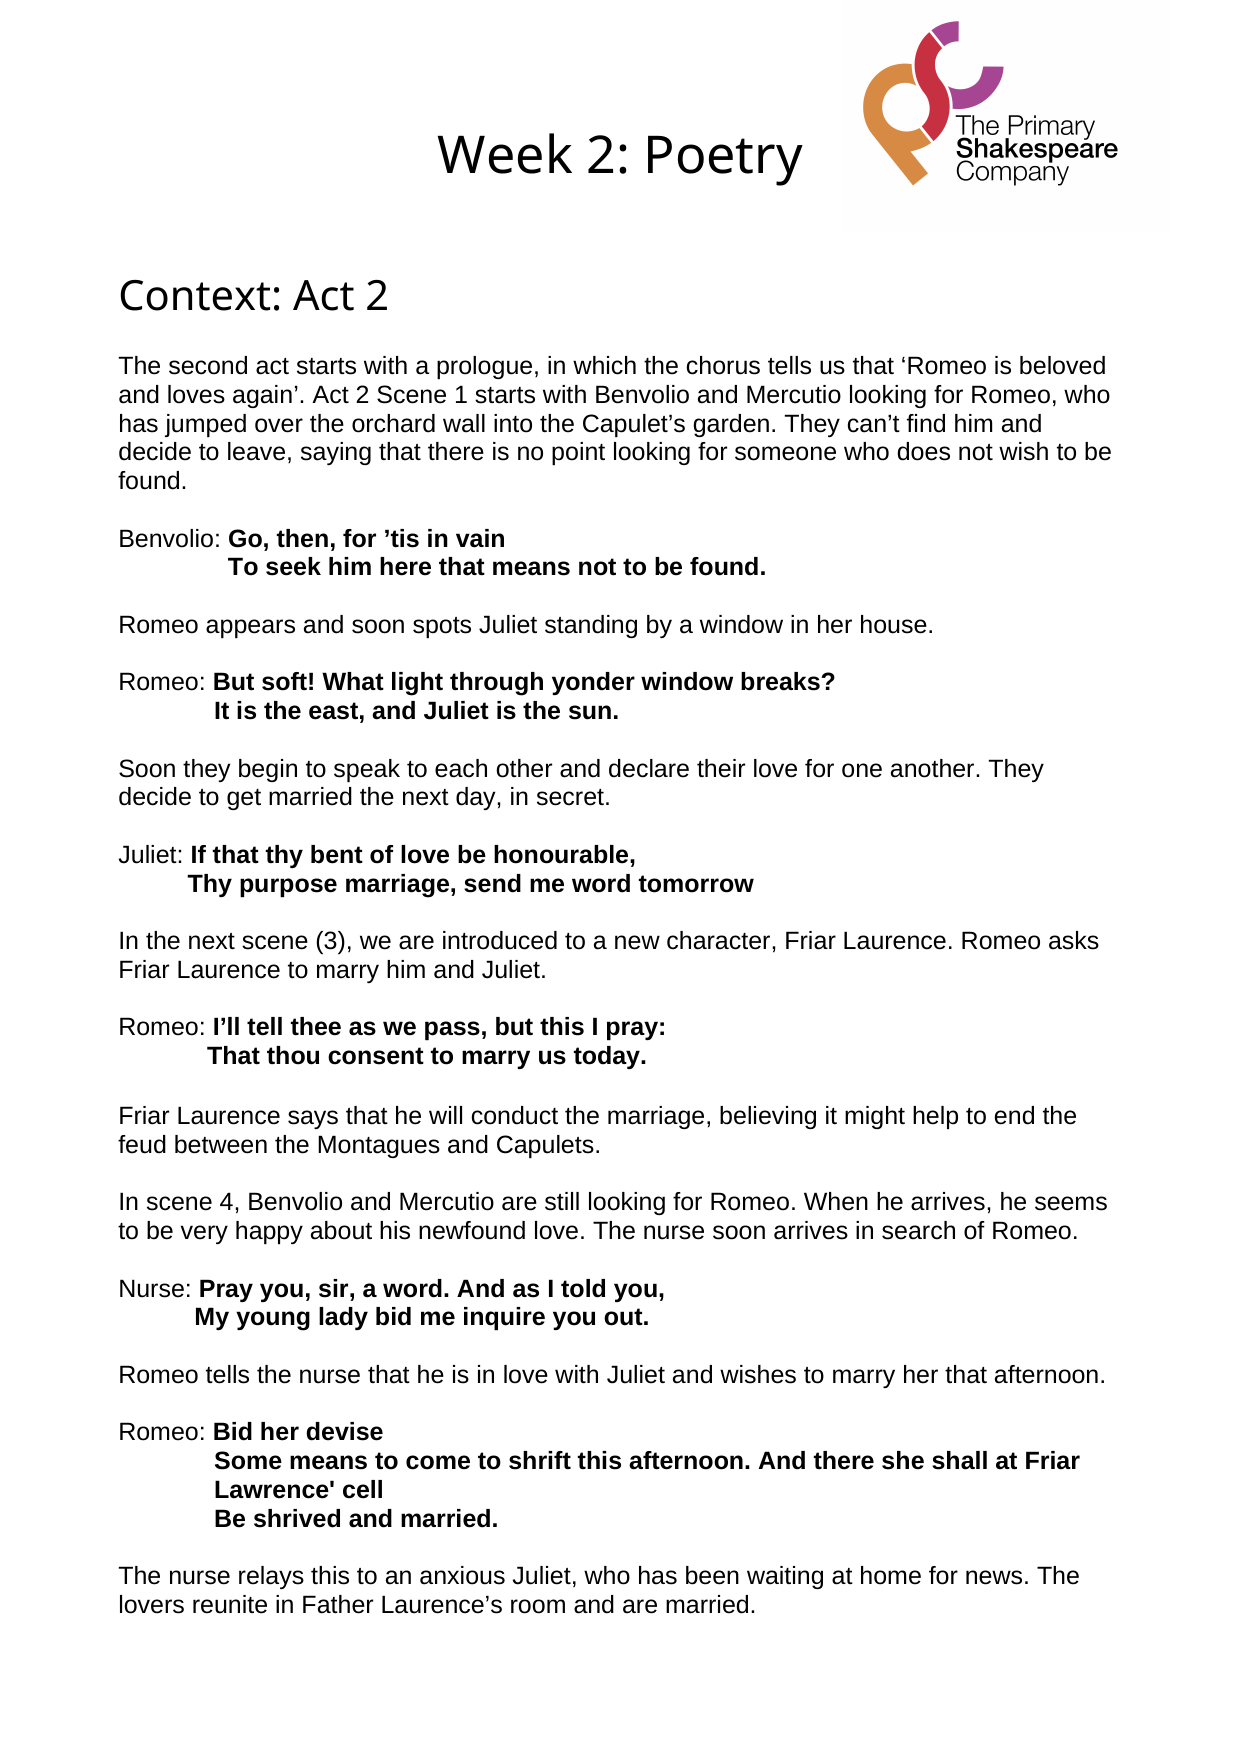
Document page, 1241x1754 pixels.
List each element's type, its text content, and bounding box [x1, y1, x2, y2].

text Romeo tells the nurse that he is in love with Juliet and wishes to marry her that afternoon. [118, 1360, 1122, 1389]
text Nurse: Pray you, sir, a word. And as I told you, [118, 1274, 1122, 1302]
text It is the east, and Juliet is the sun. [118, 696, 1122, 725]
text The nurse relays this to an anxious Juliet, who has been waiting at home for news. The lovers reunite in Father Laurence’s room and are married. [118, 1561, 1122, 1619]
text Romeo: I’ll tell thee as we pass, but this I pray: [118, 1012, 1122, 1041]
text Soon they begin to speak to each other and declare their love for one another. They decide to get married the next day, in secret. [118, 754, 1122, 811]
text Context: Act 2 [118, 266, 1122, 322]
text The second act starts with a prologue, in which the chorus tells us that ‘Romeo is beloved and loves again’. Act 2 Scene 1 starts with Benvolio and Mercutio looking for Romeo, who has jumped over the orchard wall into the Capulet’s garden. They can’t find him and decide to leave, saying that there is no point looking for someone who does not wish to be found. [118, 351, 1122, 495]
text Romeo appears and soon spots Juliet standing by a window in her house. [118, 610, 1122, 639]
text To seek him here that means not to be found. [118, 552, 1122, 581]
text Friar Laurence says that he will conduct the marriage, believing it might help to end the feud between the Montagues and Capulets. [118, 1101, 1122, 1159]
picture [841, 0, 1170, 232]
text Thy purpose marriage, send me word tomorrow [118, 869, 1122, 897]
text Benvolio: Go, then, for ’tis in vain [118, 524, 1122, 552]
text Week 2: Poetry [118, 118, 841, 189]
text Be shrived and married. [139, 1504, 1122, 1532]
text My young lady bid me inquire you out. [118, 1302, 1122, 1331]
text That thou consent to marry us today. [193, 1041, 1122, 1070]
text Juliet: If that thy bent of love be honourable, [118, 840, 1122, 869]
text Romeo: But soft! What light through yonder window breaks? [118, 667, 1122, 696]
text Some means to come to shrift this afternoon. And there she shall at Friar Lawrence' cell [214, 1446, 1122, 1504]
text In the next scene (3), we are introduced to a new character, Friar Laurence. Romeo asks Friar Laurence to marry him and Juliet. [118, 926, 1122, 984]
text In scene 4, Benvolio and Mercutio are still looking for Romeo. When he arrives, he seems to be very happy about his newfound love. The nurse soon arrives in search of Romeo. [118, 1187, 1122, 1245]
text Romeo: Bid her devise [118, 1417, 1122, 1446]
